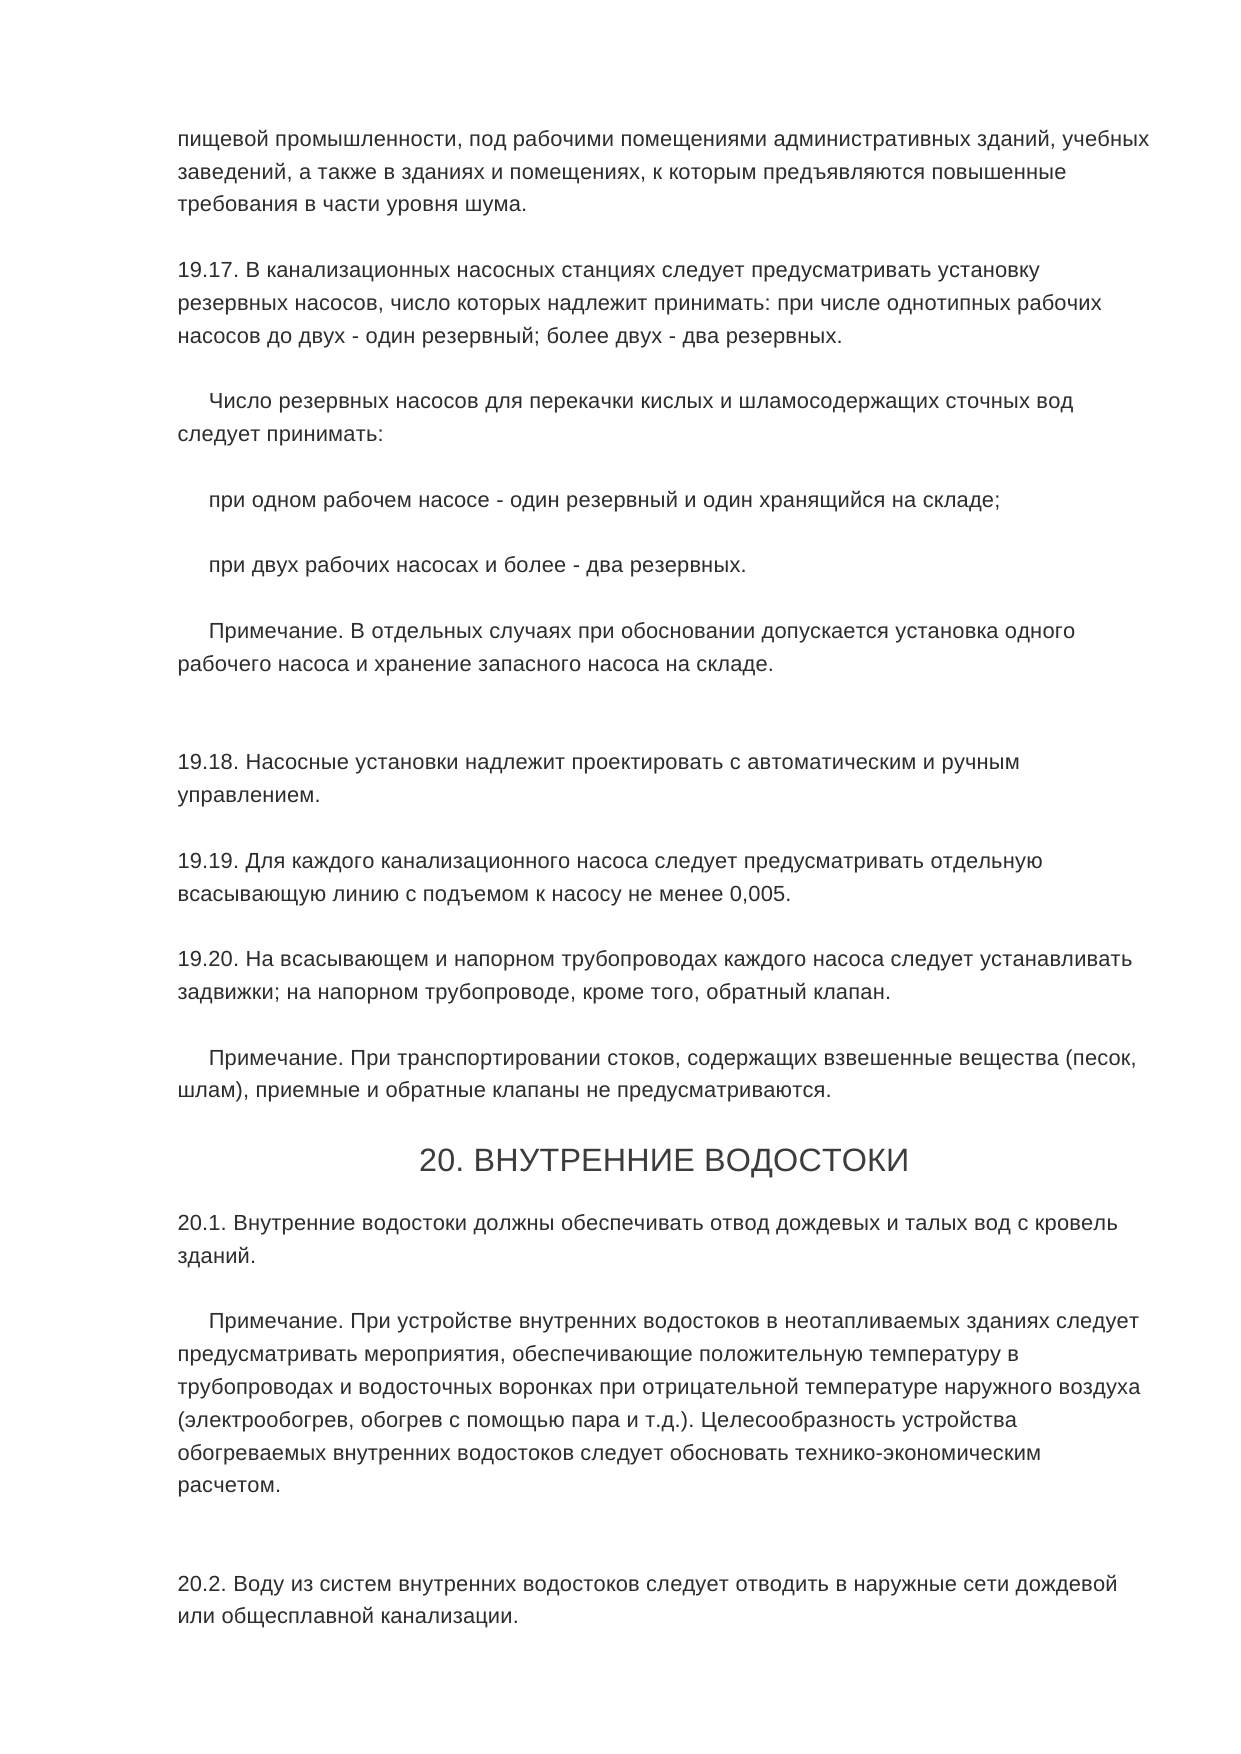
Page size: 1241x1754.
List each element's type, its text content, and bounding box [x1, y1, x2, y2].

text 20. ВНУТРЕННИЕ ВОДОСТОКИ [177, 1142, 1152, 1179]
text 20.1. Внутренние водостоки должны обеспечивать отвод дождевых и талых вод с кровель зданий. Примечание. При устройстве внутренних водостоков в неотапливаемых зданиях следует предусматривать мероприятия, обеспечивающие положительную температуру в трубопроводах и водосточных воронках при отрицательной температуре наружного воздуха (электрообогрев, обогрев с помощью пара и т.д.). Целесообразность устройства обогреваемых внутренних водостоков следует обосновать технико-экономическим расчетом. [177, 1202, 1152, 1563]
text 19.20. На всасывающем и напорном трубопроводах каждого насоса следует устанавливать задвижки; на напорном трубопроводе, кроме того, обратный клапан. Примечание. При транспортировании стоков, содержащих взвешенные вещества (песок, шлам), приемные и обратные клапаны не предусматриваются. [177, 938, 1152, 1102]
text 19.19. Для каждого канализационного насоса следует предусматривать отдельную всасывающую линию с подъемом к насосу не менее 0,005. [177, 840, 1152, 938]
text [177, 1563, 1152, 1629]
text 19.17. В канализационных насосных станциях следует предусматривать установку резервных насосов, число которых надлежит принимать: при числе однотипных рабочих насосов до двух - один резервный; более двух - два резервных. Число резервных насосов для перекачки кислых и шламосодержащих сточных вод следует принимать: при одном рабочем насосе - один резервный и один хранящийся на складе; при двух рабочих насосах и более - два резервных. Примечание. В отдельных случаях при обосновании допускается установка одного рабочего насоса и хранение запасного насоса на складе. [177, 249, 1152, 742]
text 19.18. Насосные установки надлежит проектировать с автоматическим и ручным управлением. [177, 742, 1152, 840]
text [177, 118, 1152, 249]
